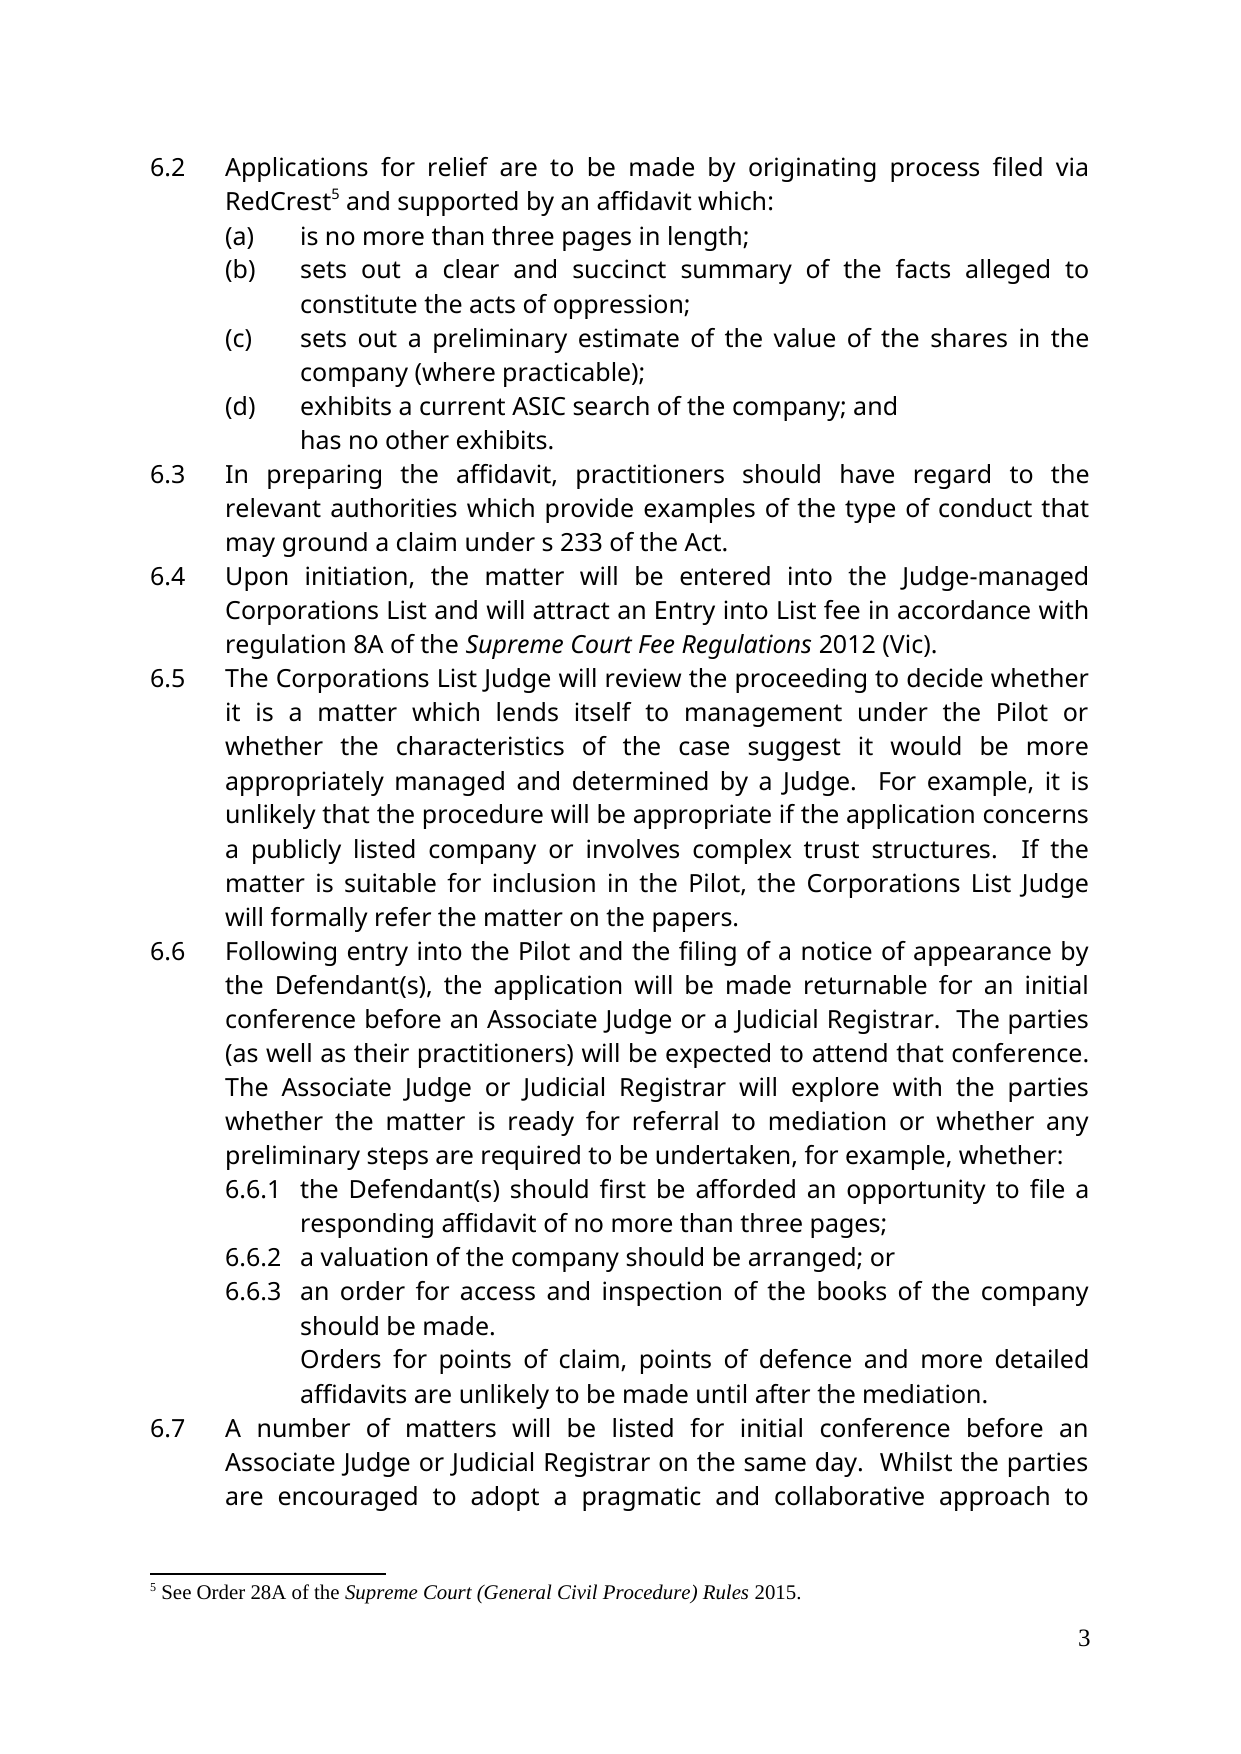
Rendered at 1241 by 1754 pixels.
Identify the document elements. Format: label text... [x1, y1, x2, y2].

list has no other exhibits. [300, 422, 1090, 457]
list the Defendant(s) should first be afforded an opportunity to file a responding affidavit of no more than three pages; [225, 1172, 1090, 1240]
list Following entry into the Pilot and the filing of a notice of appearance by the Defendant(s), the application will be made returnable for an initial conference before an Associate Judge or a Judicial Registrar. The parties (as well as their practitioners) will be expected to attend that conference. The Associate Judge or Judicial Registrar will explore with the parties whether the matter is ready for referral to mediation or whether any preliminary steps are required to be undertaken, for example, whether: [150, 933, 1090, 1172]
list (c) sets out a preliminary estimate of the value of the shares in the company (where practicable); [225, 320, 1090, 388]
list (a) is no more than three pages in length; [225, 218, 1090, 252]
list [150, 1410, 1090, 1512]
list Orders for points of claim, points of defence and more detailed affidavits are unlikely to be made until after the mediation. [300, 1342, 1090, 1410]
list a valuation of the company should be arranged; or [225, 1240, 1090, 1274]
list The Corporations List Judge will review the proceeding to decide whether it is a matter which lends itself to management under the Pilot or whether the characteristics of the case suggest it would be more appropriately managed and determined by a Judge. For example, it is unlikely that the procedure will be appropriate if the application concerns a publicly listed company or involves complex trust structures. If the matter is suitable for inclusion in the Pilot, the Corporations List Judge will formally refer the matter on the papers. [150, 661, 1090, 933]
list (b) sets out a clear and succinct summary of the facts alleged to constitute the acts of oppression; [225, 252, 1090, 320]
list Applications for relief are to be made by originating process filed via RedCrest and supported by an affidavit which: [150, 150, 1090, 218]
list In preparing the affidavit, practitioners should have regard to the relevant authorities which provide examples of the type of conduct that may ground a claim under s 233 of the Act. [150, 457, 1090, 559]
list an order for access and inspection of the books of the company should be made. [225, 1274, 1090, 1342]
list (d) exhibits a current ASIC search of the company; and [225, 388, 1090, 422]
list Upon initiation, the matter will be entered into the Judge-managed Corporations List and will attract an Entry into List fee in accordance with regulation 8A of the Supreme Court Fee Regulations 2012 (Vic). [150, 559, 1090, 661]
